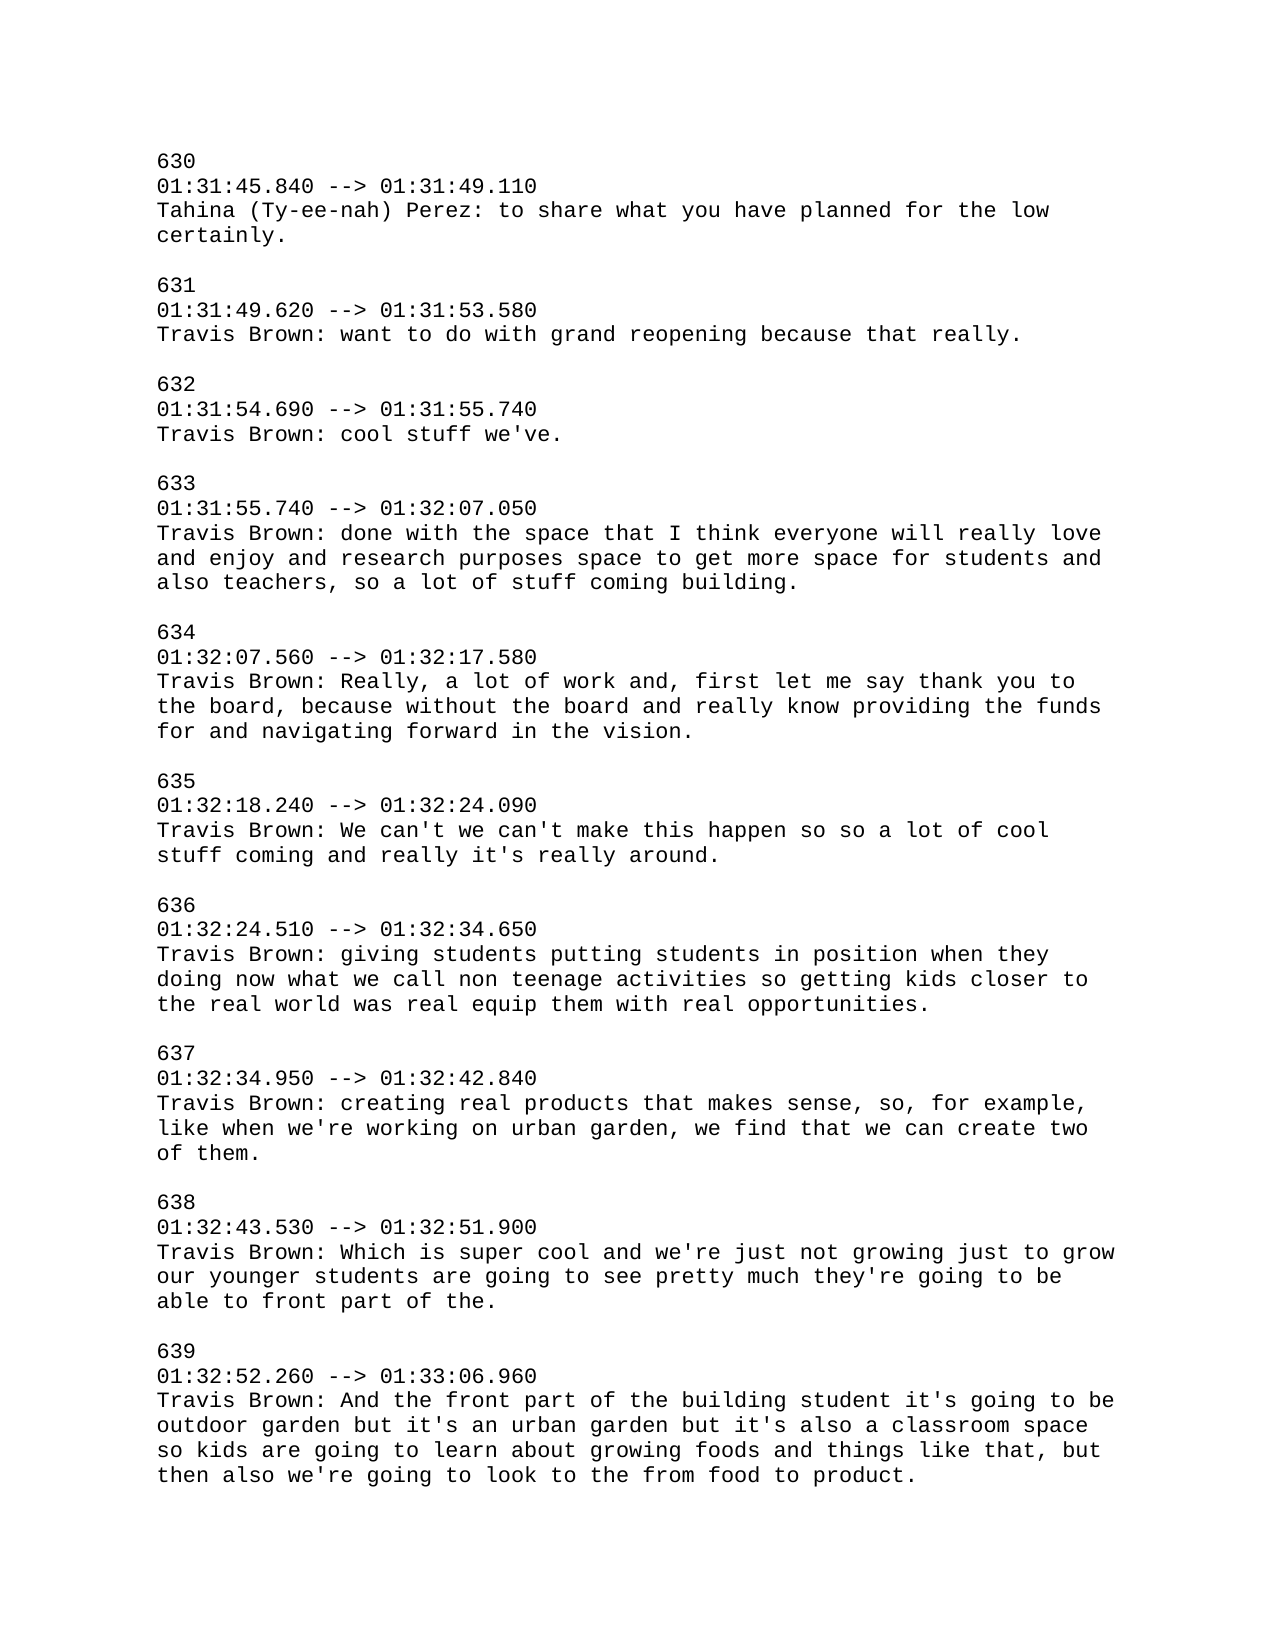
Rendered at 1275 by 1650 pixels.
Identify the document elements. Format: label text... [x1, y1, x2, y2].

text 01:31:49.620 --> 01:31:53.580 [156, 299, 1118, 323]
text 632 [156, 373, 1118, 398]
text 01:31:55.740 --> 01:32:07.050 [156, 497, 1118, 522]
text 634 [156, 621, 1118, 646]
text 638 [156, 1191, 1118, 1216]
text Travis Brown: giving students putting students in position when they doing now what we call non teenage activities so getting kids closer to the real world was real equip them with real opportunities. [156, 943, 1118, 1018]
text Travis Brown: Which is super cool and we're just not growing just to grow our younger students are going to see pretty much they're going to be able to front part of the. [156, 1241, 1118, 1315]
text 01:32:34.950 --> 01:32:42.840 [156, 1067, 1118, 1092]
text 01:31:54.690 --> 01:31:55.740 [156, 398, 1118, 423]
text 636 [156, 894, 1118, 918]
text 635 [156, 770, 1118, 794]
text 633 [156, 472, 1118, 497]
text 01:32:43.530 --> 01:32:51.900 [156, 1216, 1118, 1241]
text 01:32:52.260 --> 01:33:06.960 [156, 1365, 1118, 1389]
text Travis Brown: done with the space that I think everyone will really love and enjoy and research purposes space to get more space for students and also teachers, so a lot of stuff coming building. [156, 522, 1118, 596]
text Travis Brown: want to do with grand reopening because that really. [156, 323, 1118, 348]
text 01:32:18.240 --> 01:32:24.090 [156, 794, 1118, 819]
text Tahina (Ty-ee-nah) Perez: to share what you have planned for the low certainly. [156, 199, 1118, 249]
text 01:32:24.510 --> 01:32:34.650 [156, 918, 1118, 943]
text 639 [156, 1340, 1118, 1365]
text 01:32:07.560 --> 01:32:17.580 [156, 646, 1118, 671]
text 631 [156, 274, 1118, 299]
text 630 [156, 150, 1118, 175]
text Travis Brown: creating real products that makes sense, so, for example, like when we're working on urban garden, we find that we can create two of them. [156, 1092, 1118, 1166]
text 01:31:45.840 --> 01:31:49.110 [156, 175, 1118, 199]
text Travis Brown: Really, a lot of work and, first let me say thank you to the board, because without the board and really know providing the funds for and navigating forward in the vision. [156, 671, 1118, 745]
text Travis Brown: cool stuff we've. [156, 423, 1118, 447]
text Travis Brown: We can't we can't make this happen so so a lot of cool stuff coming and really it's really around. [156, 819, 1118, 869]
text 637 [156, 1042, 1118, 1067]
text Travis Brown: And the front part of the building student it's going to be outdoor garden but it's an urban garden but it's also a classroom space so kids are going to learn about growing foods and things like that, but then also we're going to look to the from food to product. [156, 1389, 1118, 1489]
